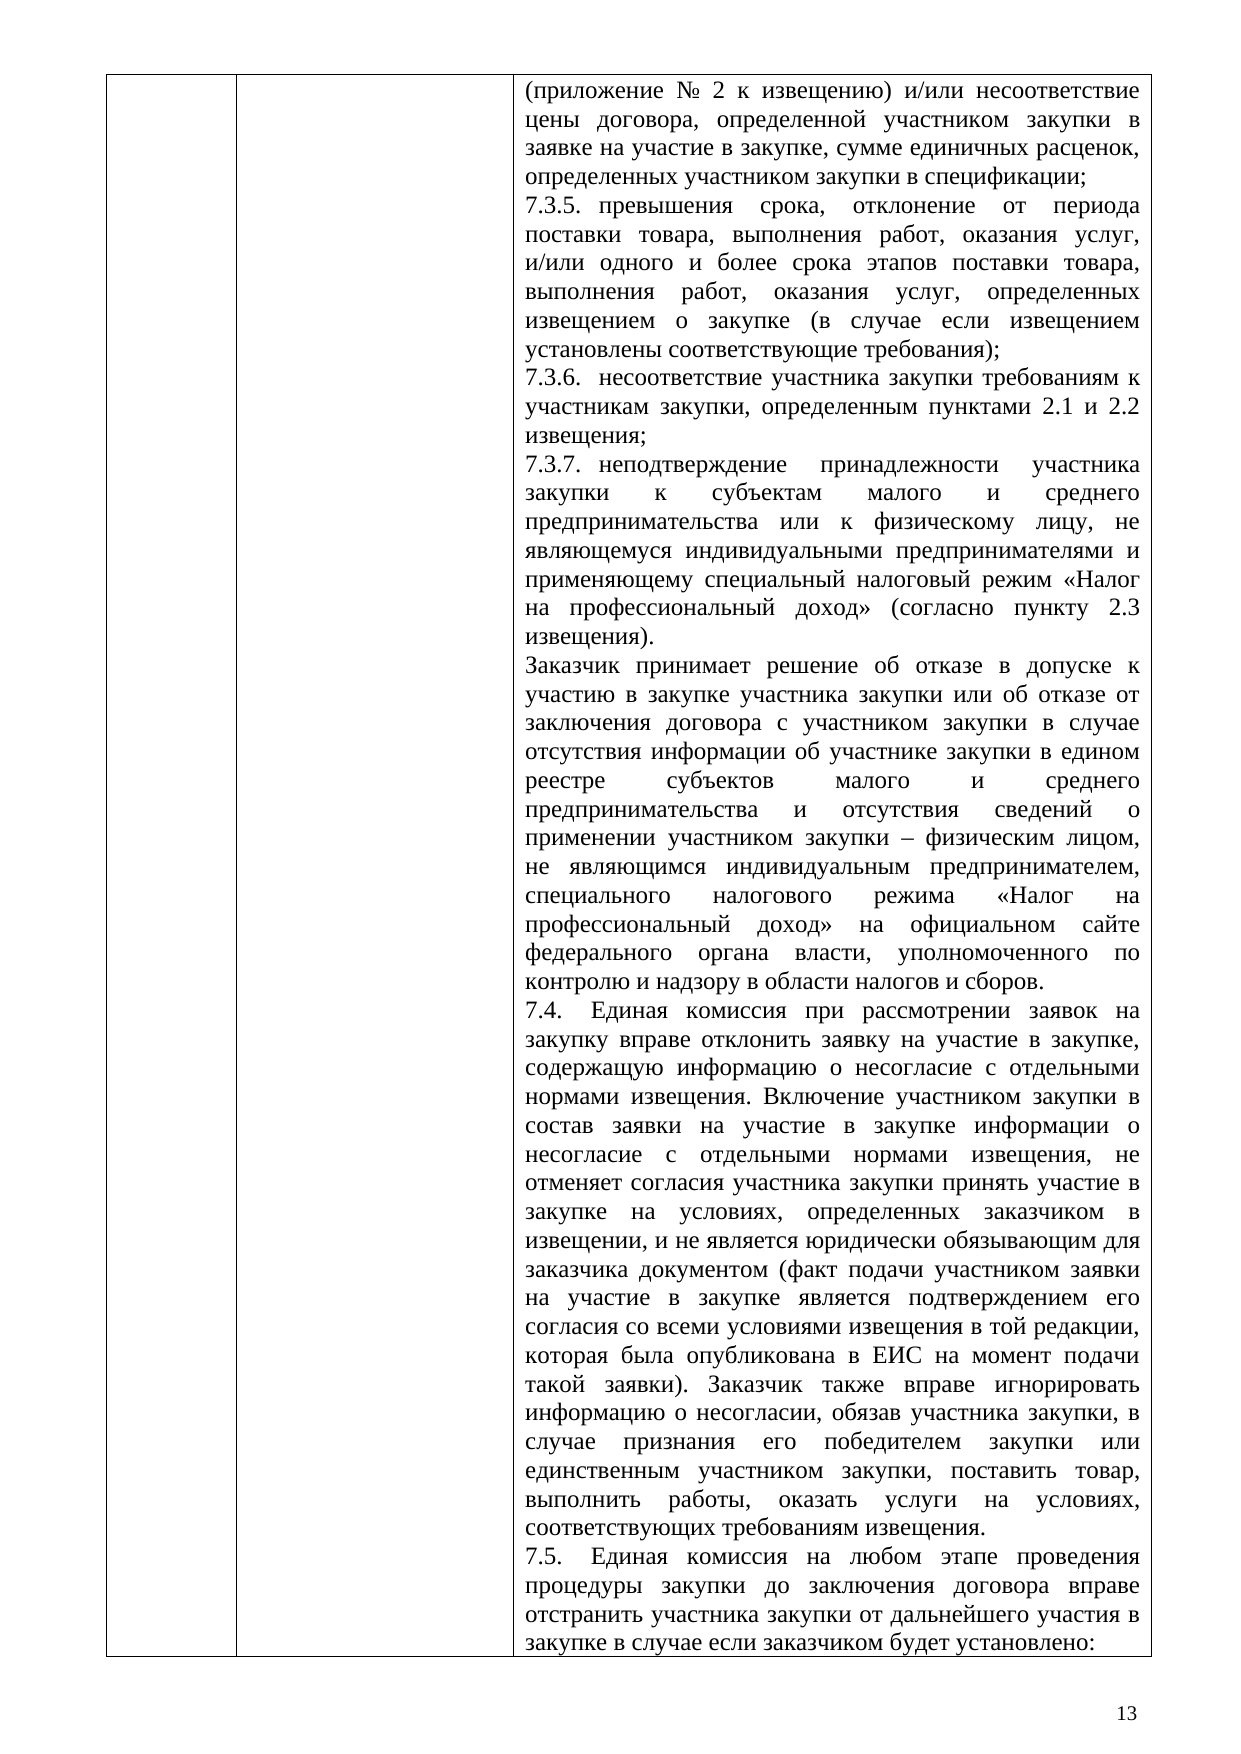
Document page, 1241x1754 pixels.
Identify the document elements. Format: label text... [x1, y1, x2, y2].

table_cell 7 [107, 75, 236, 1656]
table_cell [237, 75, 513, 1656]
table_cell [514, 75, 1151, 1656]
